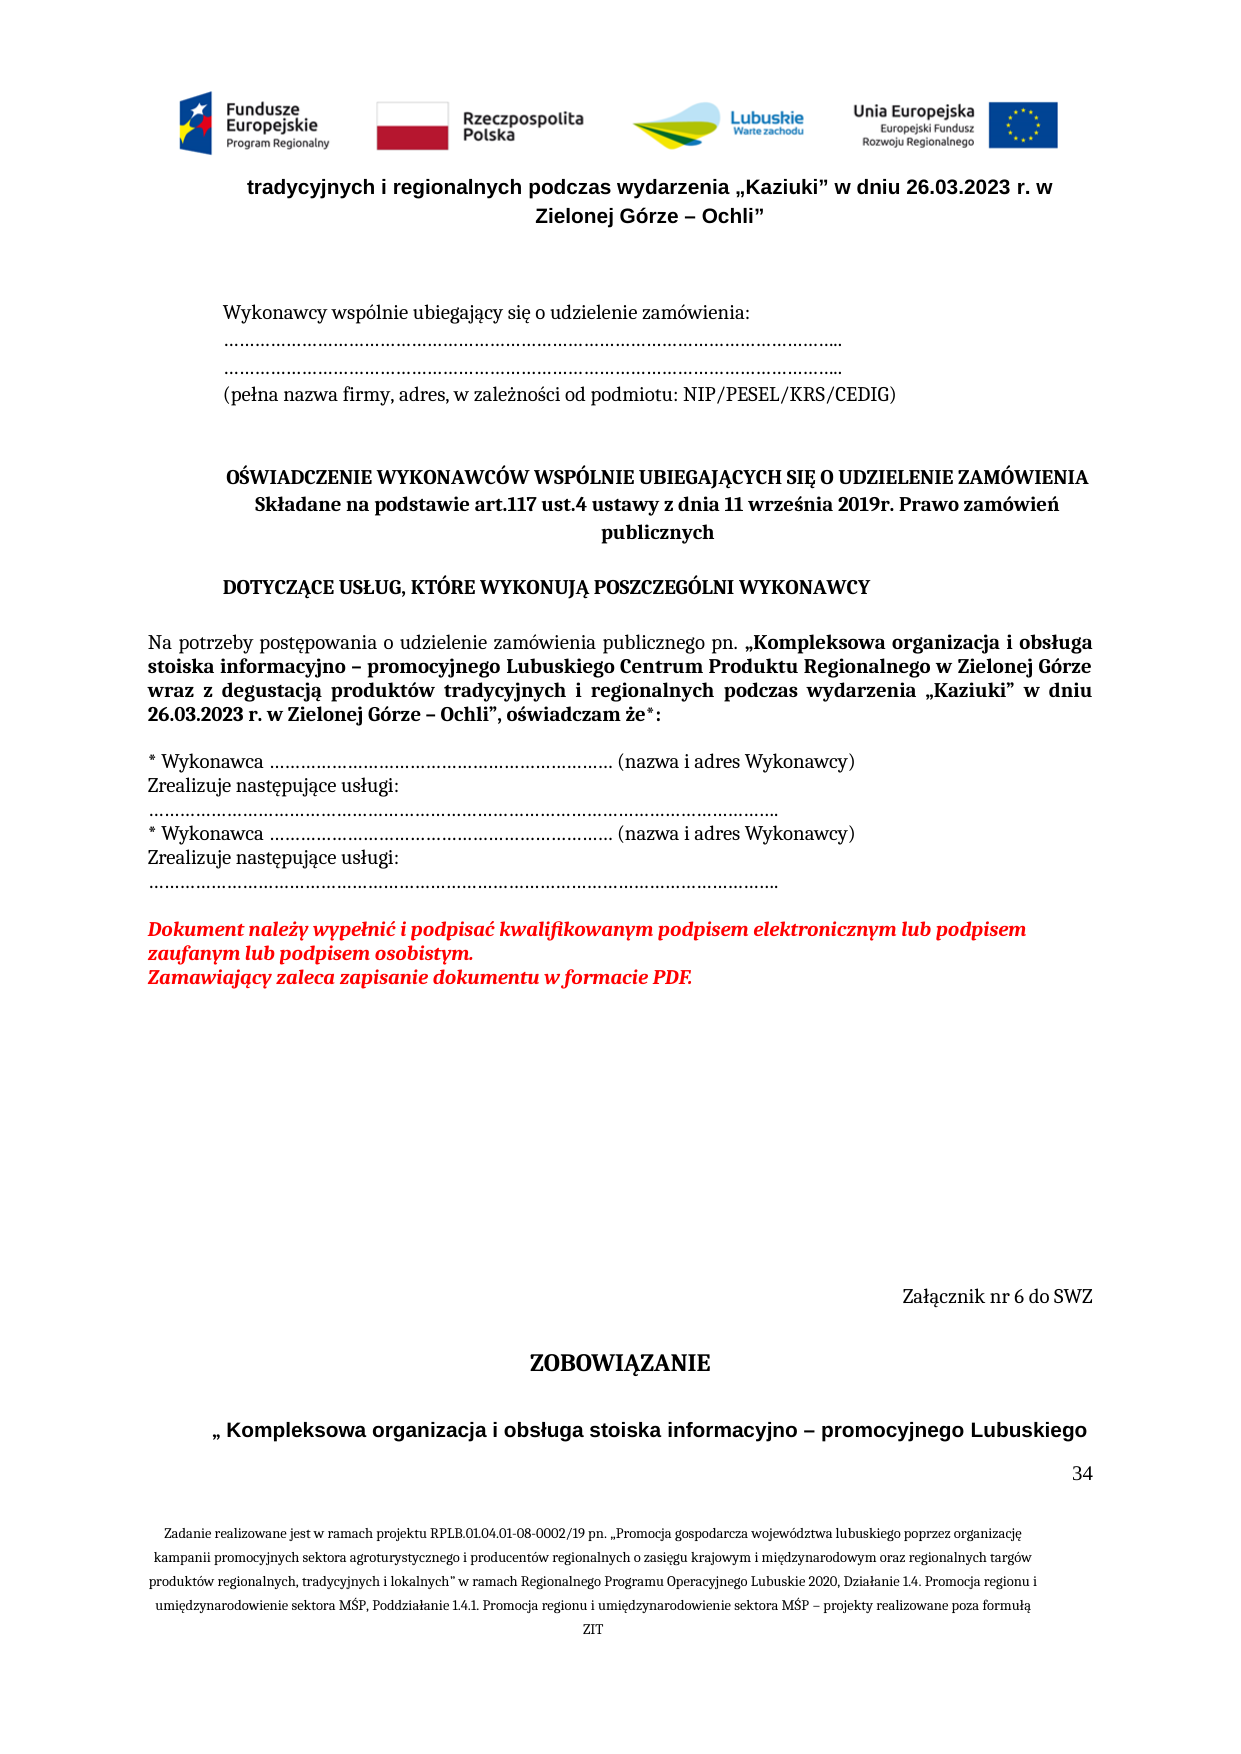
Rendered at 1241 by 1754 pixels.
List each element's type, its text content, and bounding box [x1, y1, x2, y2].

text * Wykonawca ………………………………………………………… (nazwa i adres Wykonawcy) [148, 822, 1093, 846]
text Zamawiający zaleca zapisanie dokumentu w formacie PDF. [148, 966, 1093, 990]
text (pełna nazwa firmy, adres, w zależności od podmiotu: NIP/PESEL/KRS/CEDIG) [223, 383, 1093, 407]
text Zrealizuje następujące usługi: [148, 774, 1093, 798]
text ……………………………………………………………………………………………………….. [223, 355, 1093, 379]
text ……………………………………………………………………………………………………….. [223, 328, 1093, 352]
text Zrealizuje następujące usługi: [148, 846, 1093, 870]
text * Wykonawca ………………………………………………………… (nazwa i adres Wykonawcy) [148, 750, 1093, 774]
text …………………………………………………………………………………………………………. [148, 798, 1093, 822]
text Wykonawcy wspólnie ubiegający się o udzielenie zamówienia: [223, 300, 1093, 324]
text …………………………………………………………………………………………………………. [148, 870, 1093, 894]
text Załącznik nr 6 do SWZ [207, 1285, 1093, 1309]
text Dokument należy wypełnić i podpisać kwalifikowanym podpisem elektronicznym lub podpisem zaufanym lub podpisem osobistym. [148, 918, 1093, 966]
list ZOBOWIĄZANIE [148, 1349, 1093, 1377]
text OŚWIADCZENIE WYKONAWCÓW WSPÓLNIE UBIEGAJĄCYCH SIĘ O UDZIELENIE ZAMÓWIENIA [223, 465, 1093, 489]
text DOTYCZĄCE USŁUG, KTÓRE WYKONUJĄ POSZCZEGÓLNI WYKONAWCY [223, 575, 1093, 599]
text Na potrzeby postępowania o udzielenie zamówienia publicznego pn. „Kompleksowa organizacja i obsługa stoiska informacyjno – promocyjnego Lubuskiego Centrum Produktu Regionalnego w Zielonej Górze wraz z degustacją produktów tradycyjnych i regionalnych podczas wydarzenia „Kaziuki” w dniu 26.03.2023 r. w Zielonej Górze – Ochli”, oświadczam że*: [148, 630, 1093, 726]
picture [147, 73, 1093, 175]
text Składane na podstawie art.117 ust.4 ustawy z dnia 11 września 2019r. Prawo zamówień publicznych [223, 493, 1093, 544]
